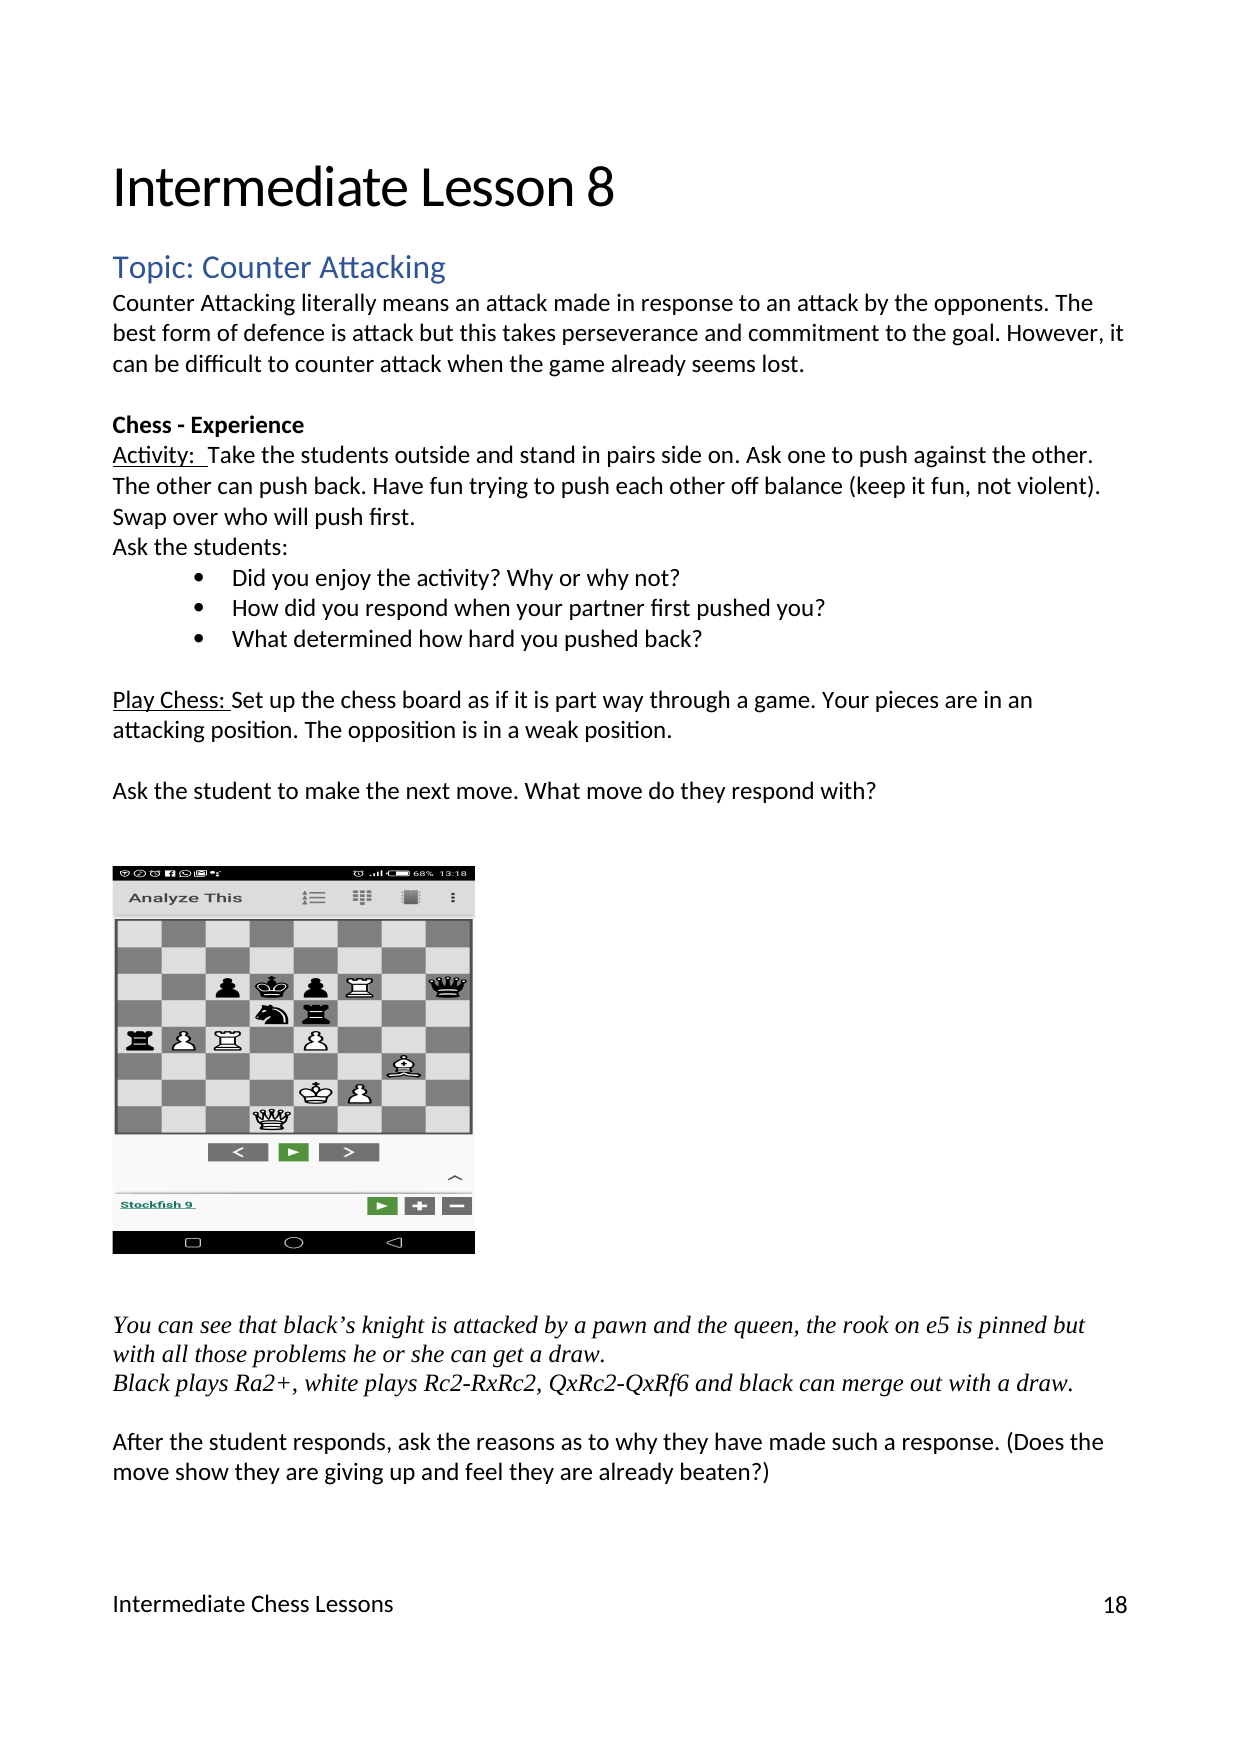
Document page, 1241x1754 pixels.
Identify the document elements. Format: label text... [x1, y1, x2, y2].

text Counter Attacking literally means an attack made in response to an attack by the opponents. The best form of defence is attack but this takes perseverance and commitment to the goal. However, it can be difficult to counter attack when the game already seems lost. [112, 287, 1128, 378]
list What determined how hard you pushed back? [194, 623, 1128, 653]
list Play Chess: Set up the chess board as if it is part way through a game. Your pieces are in an attacking position. The opposition is in a weak position. [112, 684, 1128, 745]
subtitle Topic: Counter Attacking [112, 246, 1128, 287]
list How did you respond when your partner first pushed you? [194, 592, 1128, 623]
list Did you enjoy the activity? Why or why not? [194, 562, 1128, 592]
text Ask the students: [112, 531, 1128, 562]
text Ask the student to make the next move. What move do they respond with? [112, 775, 1128, 806]
text Chess - Experience [112, 409, 1128, 439]
picture [112, 866, 475, 1254]
text You can see that black’s knight is attacked by a pawn and the queen, the rook on e5 is pinned but with all those problems he or she can get a draw. [112, 1311, 1128, 1368]
title Intermediate Lesson 8 [112, 150, 1128, 221]
text After the student responds, ask the reasons as to why they have made such a response. (Does the move show they are giving up and feel they are already beaten?) [112, 1426, 1128, 1487]
text Black plays Ra2+, white plays Rc2-RxRc2, QxRc2-QxRf6 and black can merge out with a draw. [112, 1368, 1128, 1397]
text Activity: Take the students outside and stand in pairs side on. Ask one to push against the other. The other can push back. Have fun trying to push each other off balance (keep it fun, not violent). Swap over who will push first. [112, 439, 1128, 531]
